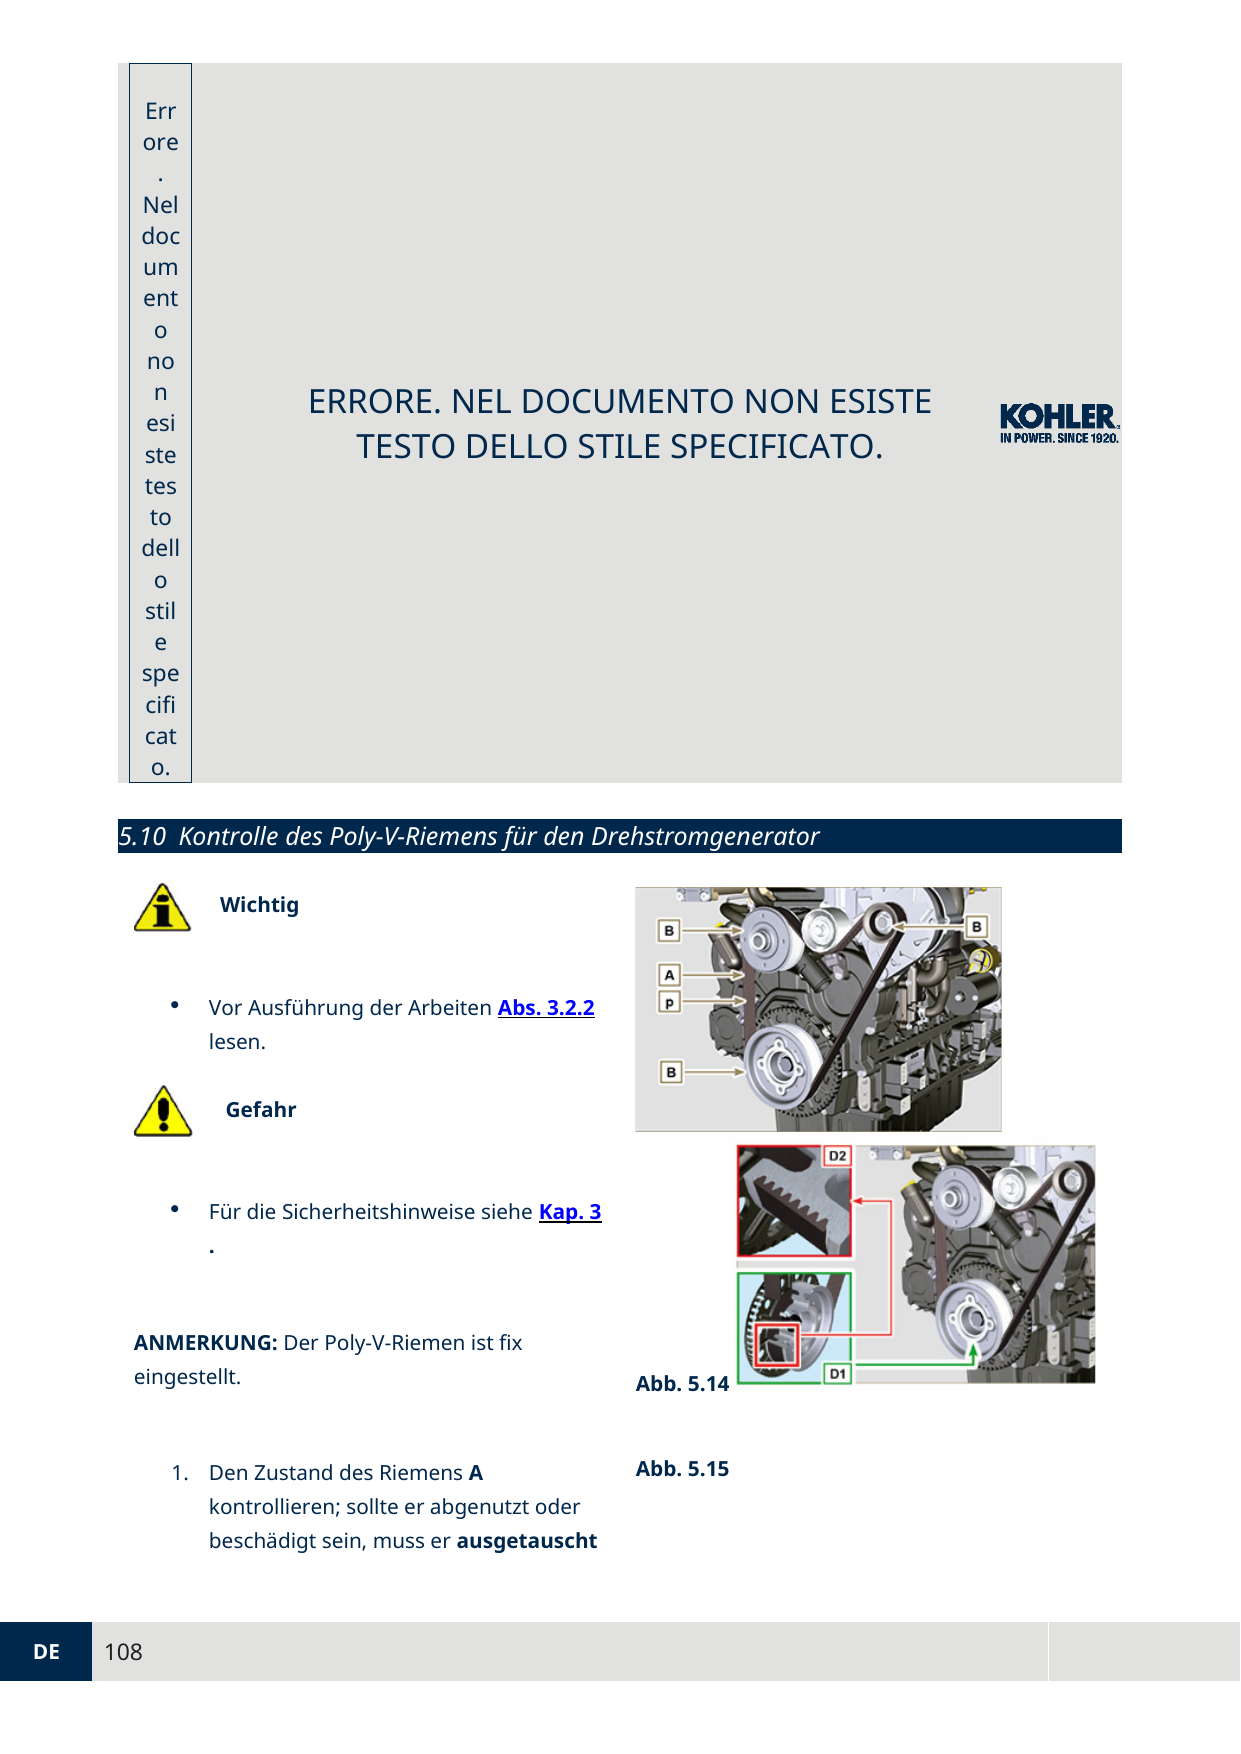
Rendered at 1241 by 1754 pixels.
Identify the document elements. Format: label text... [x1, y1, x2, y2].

table_header Abb. 5.14 Abb. 5.15 [620, 872, 1122, 1571]
picture [133, 881, 193, 932]
picture [133, 1085, 193, 1137]
picture [1000, 403, 1121, 443]
subtitle Kontrolle des Poly-V-Riemens für den Drehstromgenerator [118, 819, 1122, 853]
table_header Wichtig Vor Ausführung der Arbeiten Abs. 3.2.2 lesen. Gefahr Für die Sicherheitshinweise siehe Kap. 3 . ANMERKUNG: Der Poly-V-Riemen ist fix eingestellt. Den Zustand des Riemens A kontrollieren; sollte er abgenutzt oder beschädigt sein, muss er ausgetauscht werden . ANMERKUNG: Sicherstellen, dass die Rippen des Riemens A richtig in den Rillen der Riemenscheiben B eingesetzt sind (wie in Abb. 5.14 und Abb. 5.15 dargestellt). 2. Den Motor anlassen, ihn nach einigen Minuten des Betriebs wieder abstellen und abwarten, dass er sich auf Umgebungstemperatur abkühlt; anschließend die Riemenspannung im Punkt p kontrollieren. Bei der Kontrolle mit Vibration liegt der Wert zwischen 149 und 196 Hz . ANMERKUNG: Sollte der Riemen nicht den vorgeschriebenen Spannungswerten entsprechen, ist ein Austausch in einer Vertragswerkstatt von KOHLER vorzunehmen. [118, 872, 620, 1571]
picture [635, 887, 1002, 1132]
picture [729, 1137, 1096, 1392]
